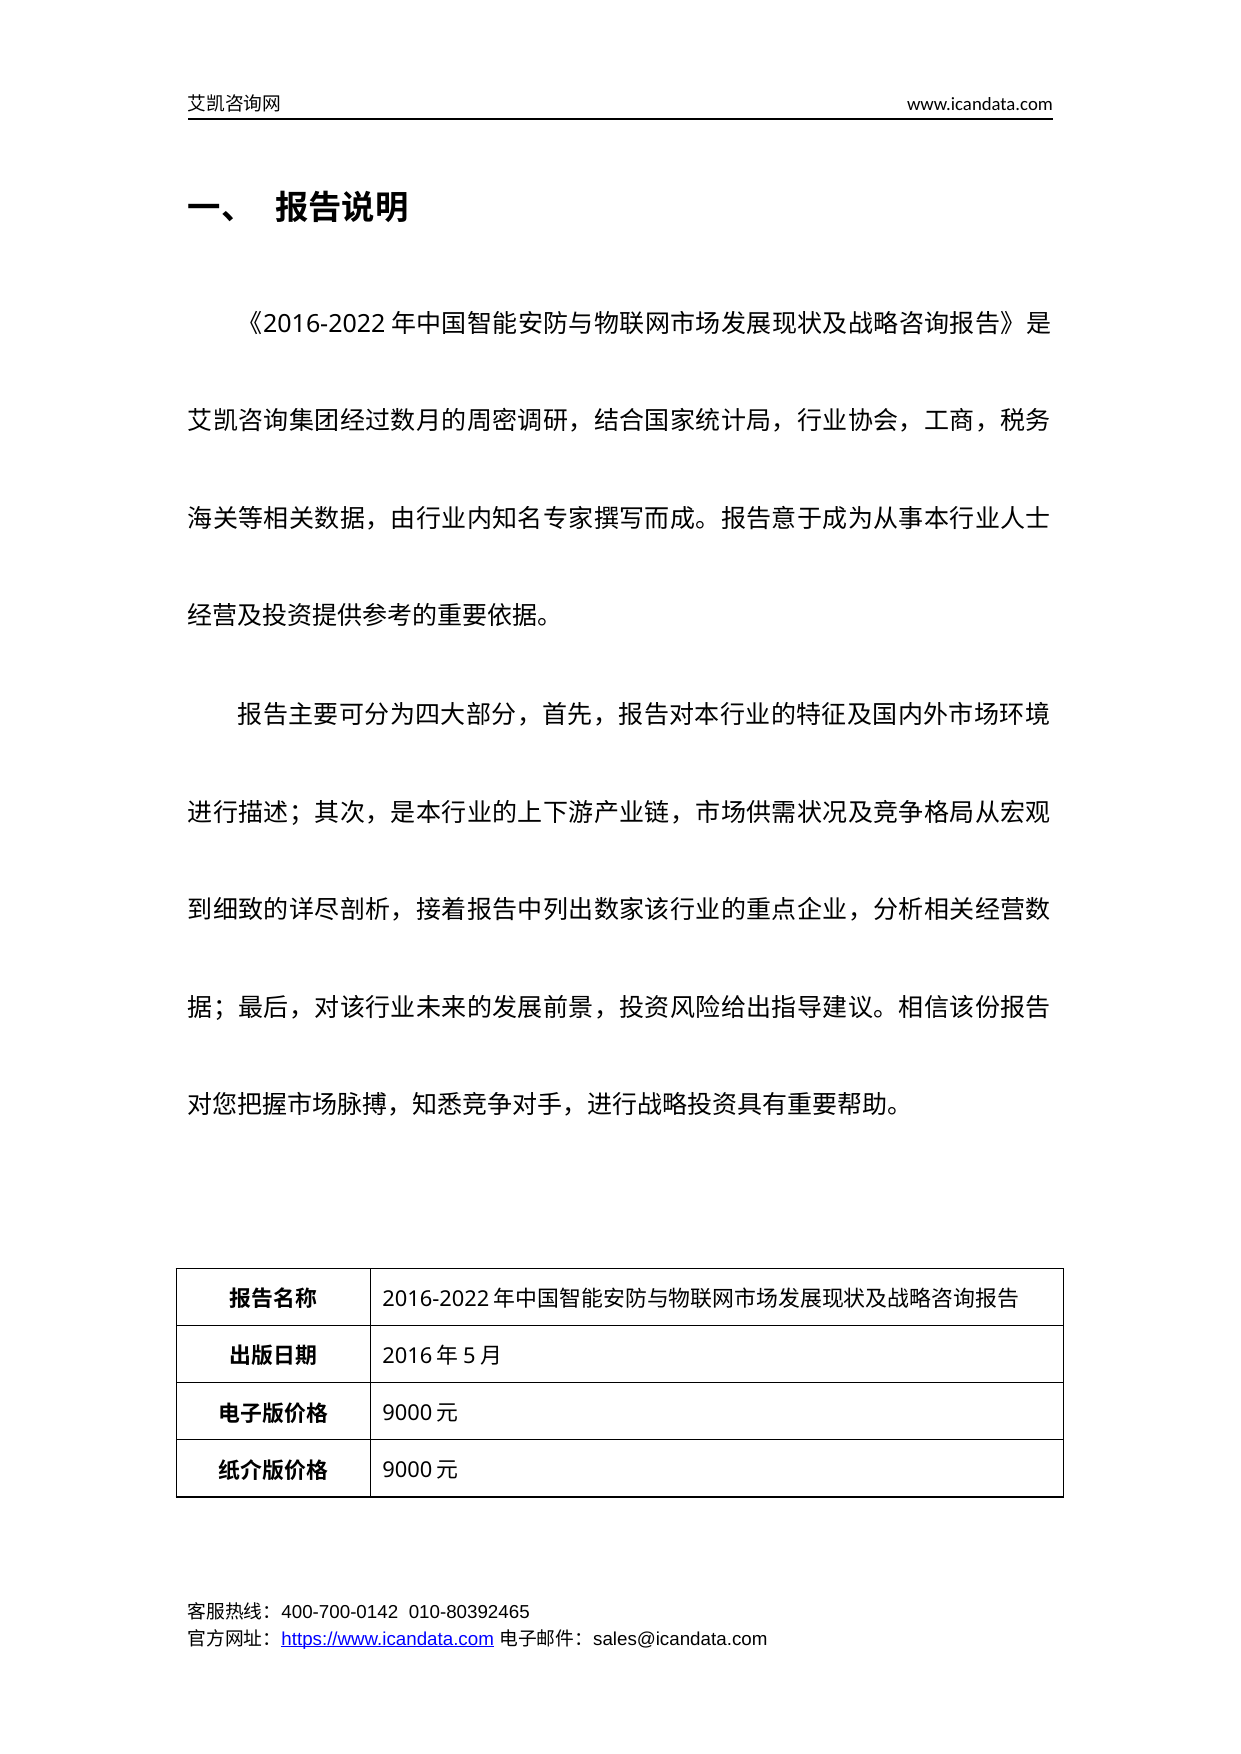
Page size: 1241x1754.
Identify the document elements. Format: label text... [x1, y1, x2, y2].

table_cell 9000元 [371, 1440, 1063, 1496]
table_cell 9000元 [371, 1383, 1063, 1439]
table_header 2016-2022年中国智能安防与物联网市场发展现状及战略咨询报告 [371, 1269, 1063, 1325]
table_cell 2016年5月 [371, 1326, 1063, 1382]
subtitle 报告说明 [187, 172, 1053, 237]
text 报告主要可分为四大部分，首先，报告对本行业的特征及国内外市场环境进行描述；其次，是本行业的上下游产业链，市场供需状况及竞争格局从宏观到细致的详尽剖析，接着报告中列出数家该行业的重点企业，分析相关经营数据；最后，对该行业未来的发展前景，投资风险给出指导建议。相信该份报告对您把握市场脉搏，知悉竞争对手，进行战略投资具有重要帮助。 [187, 681, 1053, 1136]
table_cell 出版日期 [177, 1326, 370, 1382]
table_header 报告名称 [177, 1269, 370, 1325]
table_cell 电子版价格 [177, 1383, 370, 1439]
text 《2016-2022年中国智能安防与物联网市场发展现状及战略咨询报告》是艾凯咨询集团经过数月的周密调研，结合国家统计局，行业协会，工商，税务海关等相关数据，由行业内知名专家撰写而成。报告意于成为从事本行业人士经营及投资提供参考的重要依据。 [187, 289, 1053, 646]
table_cell 纸介版价格 [177, 1440, 370, 1496]
